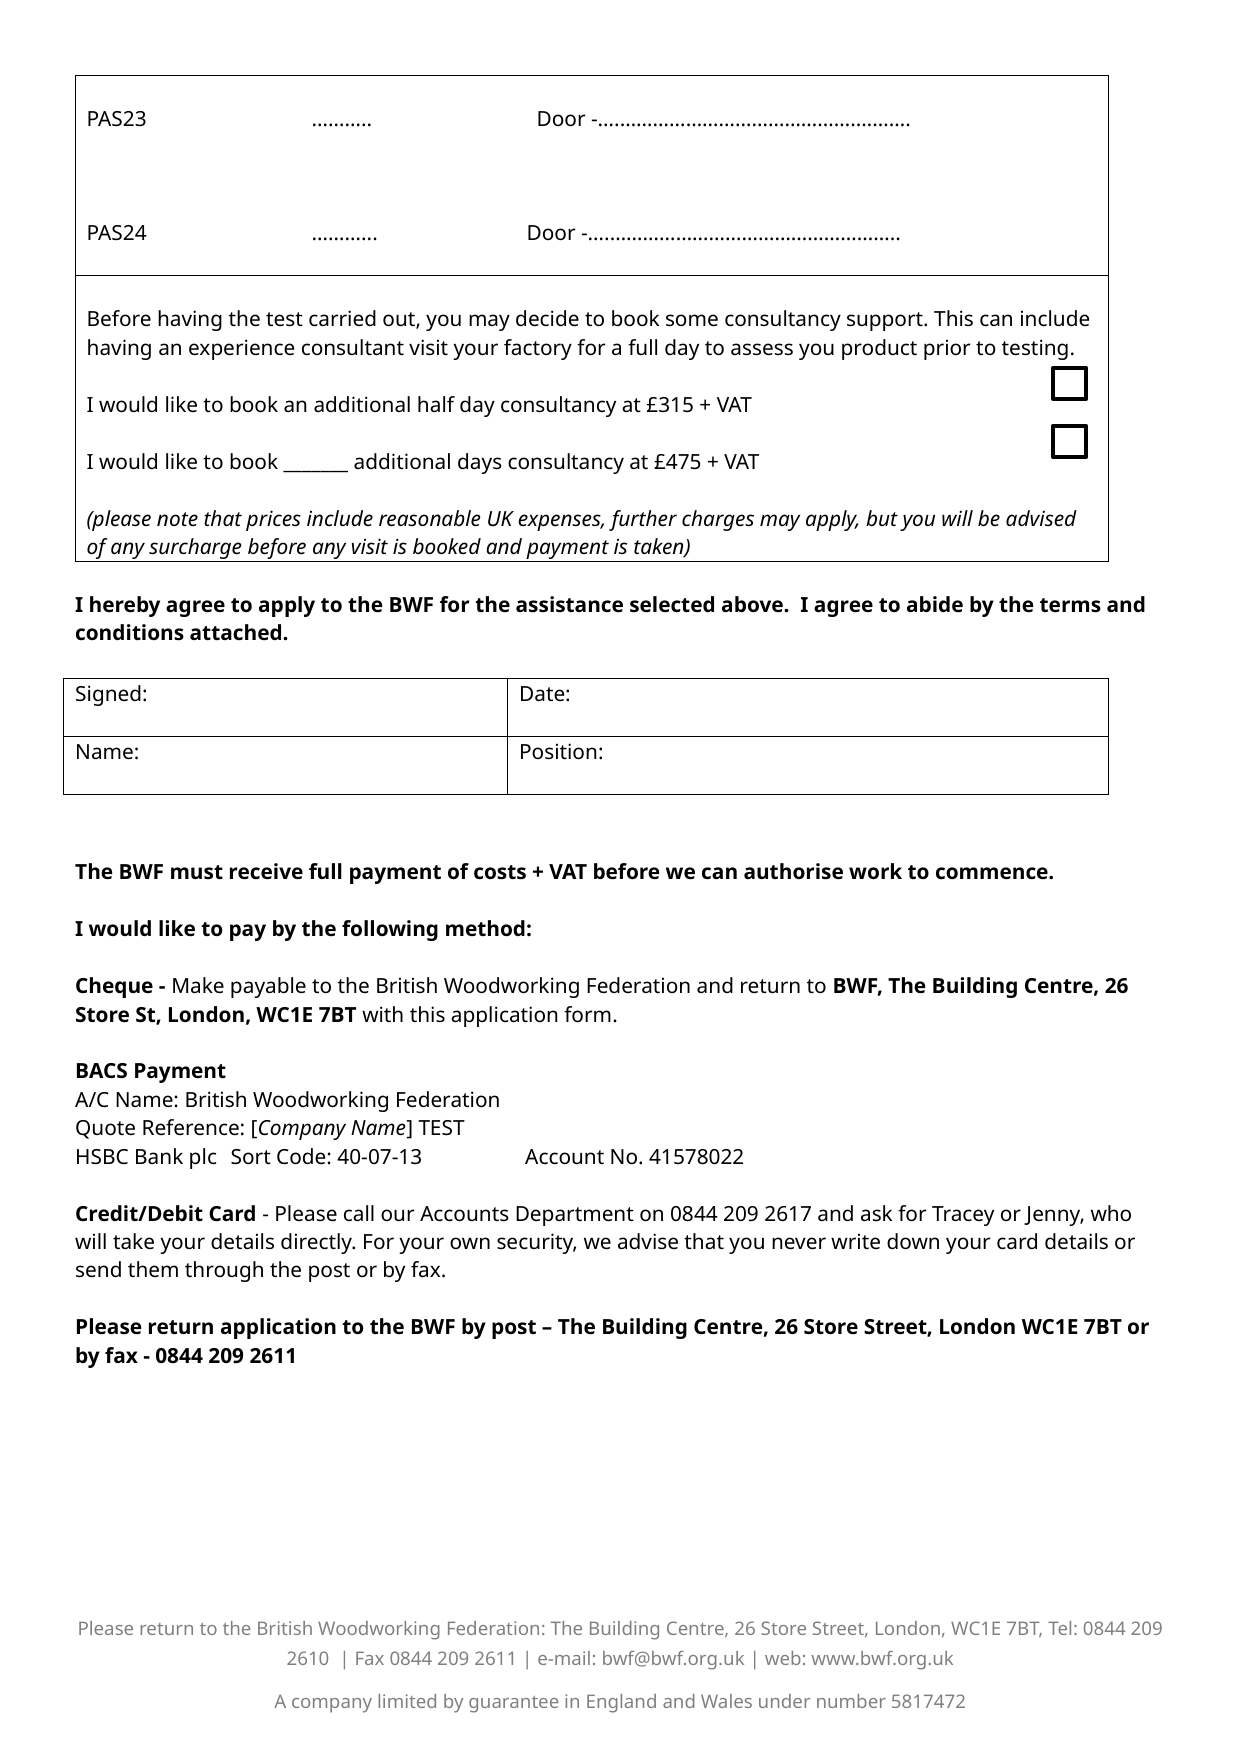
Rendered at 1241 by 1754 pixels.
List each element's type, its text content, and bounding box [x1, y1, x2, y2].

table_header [76, 76, 1108, 275]
text Credit/Debit Card - Please call our Accounts Department on 0844 209 2617 and ask for Tracey or Jenny, who will take your details directly. For your own security, we advise that you never write down your card details or send them through the post or by fax. [75, 1199, 1165, 1284]
table_cell Name: [64, 737, 507, 794]
table_header Signed: [64, 679, 507, 736]
table_header Date: [508, 679, 1108, 736]
text I would like to pay by the following method: [75, 914, 1165, 943]
text HSBC Bank plc Sort Code: 40-07-13 Account No. 41578022 [75, 1142, 1165, 1170]
text The BWF must receive full payment of costs + VAT before we can authorise work to commence. [75, 857, 1165, 886]
text Cheque - Make payable to the British Woodworking Federation and return to BWF, The Building Centre, 26 Store St, London, WC1E 7BT with this application form. [75, 971, 1165, 1028]
text BACS Payment [75, 1057, 1165, 1085]
table_cell Position: [508, 737, 1108, 794]
text A/C Name: British Woodworking Federation [75, 1085, 1165, 1113]
text Quote Reference: [Company Name] TEST [75, 1113, 1165, 1142]
table_cell Before having the test carried out, you may decide to book some consultancy support. This can include having an experience consultant visit your factory for a full day to assess you product prior to testing. I would like to book an additional half day consultancy at £315 + VAT I would like to book _______ additional days consultancy at £475 + VAT (please note that prices include reasonable UK expenses, further charges may apply, but you will be advised of any surcharge before any visit is booked and payment is taken) [76, 276, 1108, 561]
text Please return application to the BWF by post – The Building Centre, 26 Store Street, London WC1E 7BT or by fax - 0844 209 2611 [75, 1312, 1165, 1369]
text I hereby agree to apply to the BWF for the assistance selected above. I agree to abide by the terms and conditions attached. [75, 590, 1165, 647]
